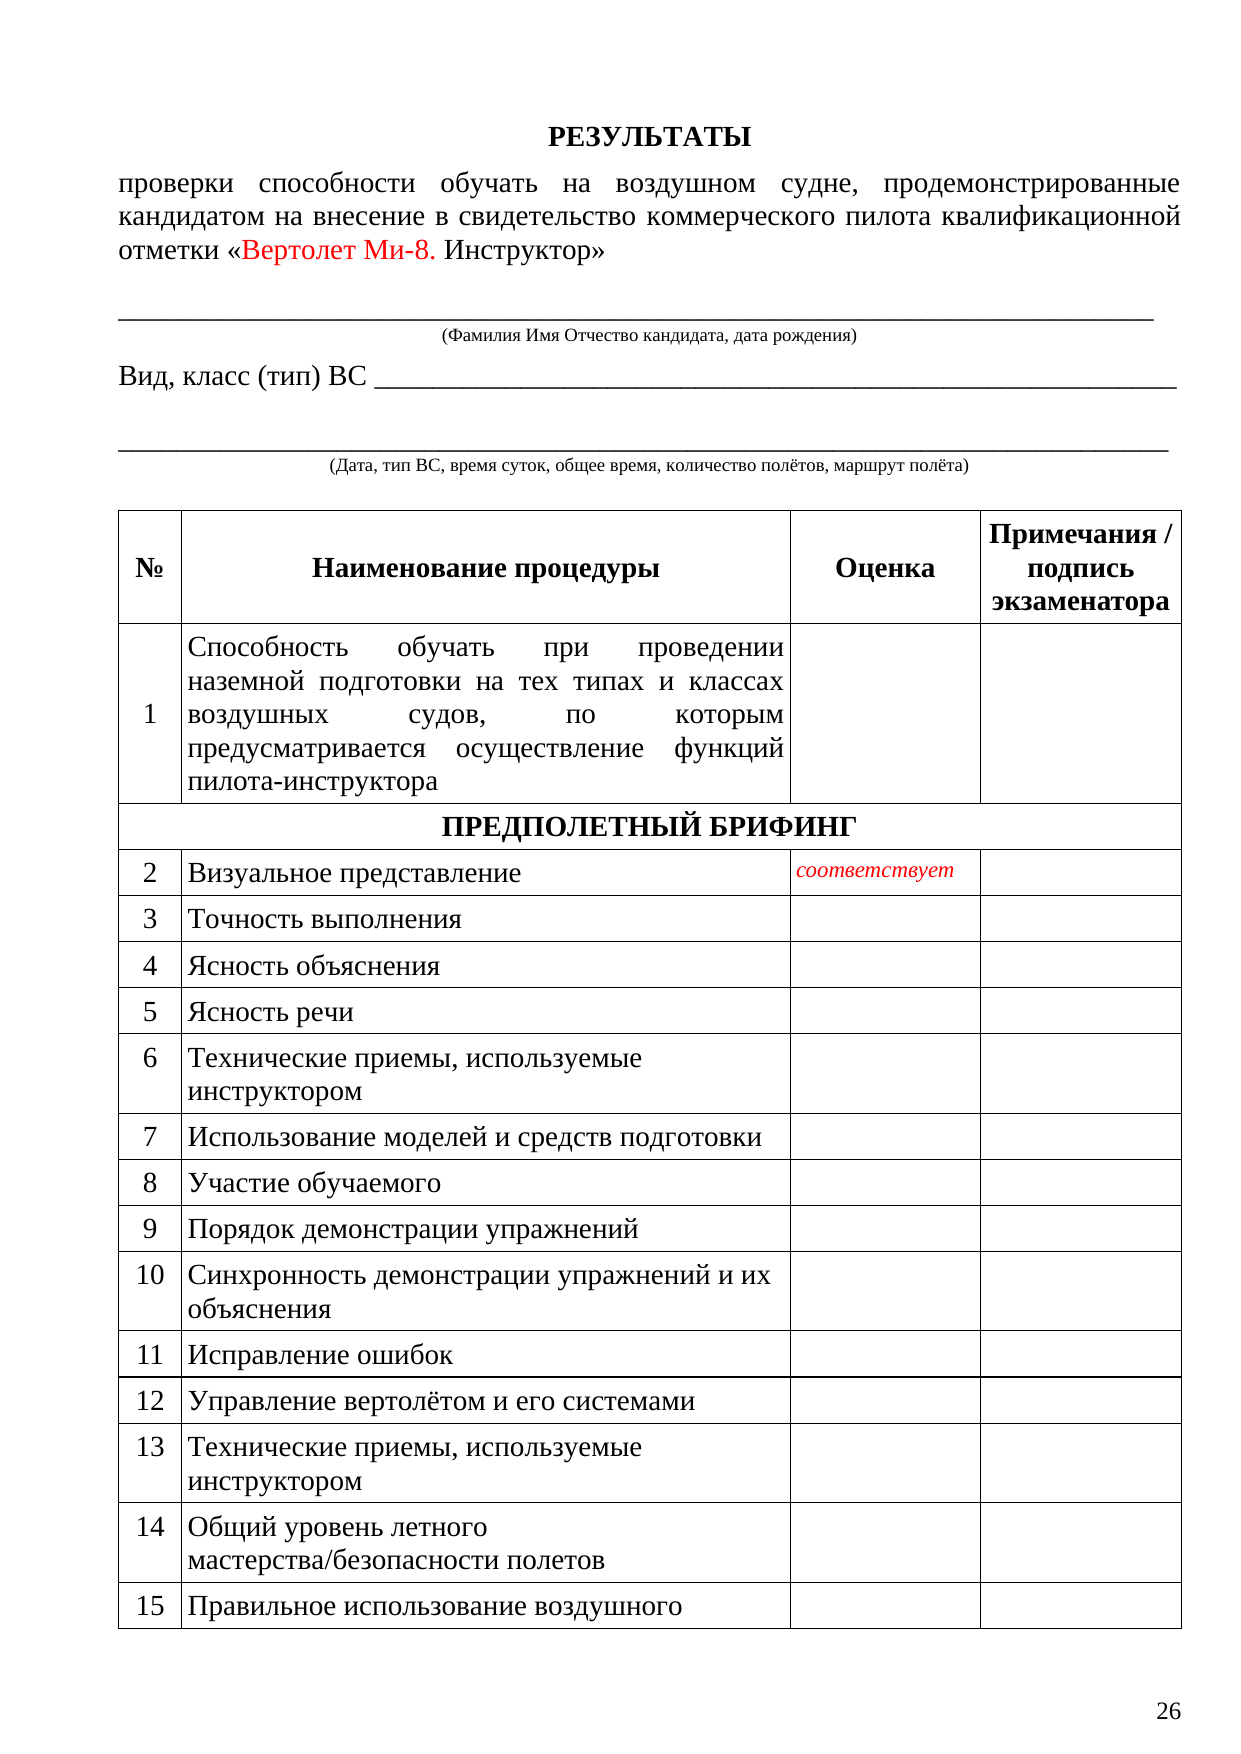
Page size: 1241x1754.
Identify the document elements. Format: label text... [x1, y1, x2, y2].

table_cell [981, 988, 1181, 1033]
table_cell Способность обучать при проведении наземной подготовки на тех типах и классах воздушных судов, по которым предусматривается осуществление функций пилота-инструктора [182, 624, 790, 803]
table_cell 3 [119, 896, 181, 941]
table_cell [182, 1583, 790, 1628]
table_header Оценка [791, 511, 980, 623]
table_cell Точность выполнения [182, 896, 790, 941]
table_cell [981, 1114, 1181, 1159]
table_cell [791, 896, 980, 941]
table_cell [981, 624, 1181, 803]
table_cell Ясность речи [182, 988, 790, 1033]
table_cell Синхронность демонстрации упражнений и их объяснения [182, 1252, 790, 1330]
table_cell [981, 896, 1181, 941]
table_cell соответствует [791, 850, 980, 895]
table_cell [981, 1503, 1181, 1582]
table_cell [981, 850, 1181, 895]
table_cell Участие обучаемого [182, 1160, 790, 1205]
table_cell [981, 1331, 1181, 1376]
table_cell 15 [119, 1583, 181, 1628]
table_cell ПРЕДПОЛЕТНЫЙ БРИФИНГ [119, 804, 1181, 849]
table_cell [791, 1583, 980, 1628]
table_cell [981, 1424, 1181, 1502]
table_cell Исправление ошибок [182, 1331, 790, 1376]
table_cell Ясность объяснения [182, 942, 790, 987]
table_cell [791, 1160, 980, 1205]
table_cell [791, 1252, 980, 1330]
table_cell [791, 1503, 980, 1582]
table_cell [791, 1114, 980, 1159]
table_cell 13 [119, 1424, 181, 1502]
table_cell [981, 1252, 1181, 1330]
table_cell 8 [119, 1160, 181, 1205]
text РЕЗУЛЬТАТЫ [118, 119, 1181, 152]
table_cell [981, 1583, 1181, 1628]
text (Дата, тип ВС, время суток, общее время, количество полётов, маршрут полёта) [118, 454, 1181, 476]
table_cell Порядок демонстрации упражнений [182, 1206, 790, 1251]
table_cell 5 [119, 988, 181, 1033]
text ________________________________________________________________________ [118, 421, 1181, 454]
table_cell Общий уровень летного мастерства/безопасности полетов [182, 1503, 790, 1582]
table_cell Использование моделей и средств подготовки [182, 1114, 790, 1159]
text (Фамилия Имя Отчество кандидата, дата рождения) [118, 324, 1181, 346]
table_header Наименование процедуры [182, 511, 790, 623]
table_cell Технические приемы, используемые инструктором [182, 1034, 790, 1113]
table_cell [981, 1160, 1181, 1205]
table_cell [791, 624, 980, 803]
table_cell 4 [119, 942, 181, 987]
table_cell [791, 942, 980, 987]
table_cell [981, 1034, 1181, 1113]
table_cell 11 [119, 1331, 181, 1376]
table_cell 7 [119, 1114, 181, 1159]
table_cell 6 [119, 1034, 181, 1113]
table_cell [791, 1331, 980, 1376]
table_cell [791, 1206, 980, 1251]
table_cell [791, 1424, 980, 1502]
table_cell [791, 1034, 980, 1113]
table_cell 1 [119, 624, 181, 803]
table_header № [119, 511, 181, 623]
text _______________________________________________________________________ [118, 291, 1181, 324]
table_cell [981, 1206, 1181, 1251]
text проверки способности обучать на воздушном судне, продемонстрированные кандидатом на внесение в свидетельство коммерческого пилота квалификационной отметки «Вертолет Ми-8. Инструктор» [118, 165, 1181, 266]
table_cell Управление вертолётом и его системами [182, 1378, 790, 1422]
table_cell [981, 1378, 1181, 1422]
table_cell Технические приемы, используемые инструктором [182, 1424, 790, 1502]
table_cell 12 [119, 1378, 181, 1422]
table_cell 10 [119, 1252, 181, 1330]
table_cell [791, 1378, 980, 1422]
table_cell 14 [119, 1503, 181, 1582]
table_cell Визуальное представление [182, 850, 790, 895]
table_cell [981, 942, 1181, 987]
table_header Примечания / подпись экзаменатора [981, 511, 1181, 623]
table_cell 9 [119, 1206, 181, 1251]
text Вид, класс (тип) ВС _______________________________________________________ [118, 358, 1181, 392]
table_cell [791, 988, 980, 1033]
table_cell 2 [119, 850, 181, 895]
